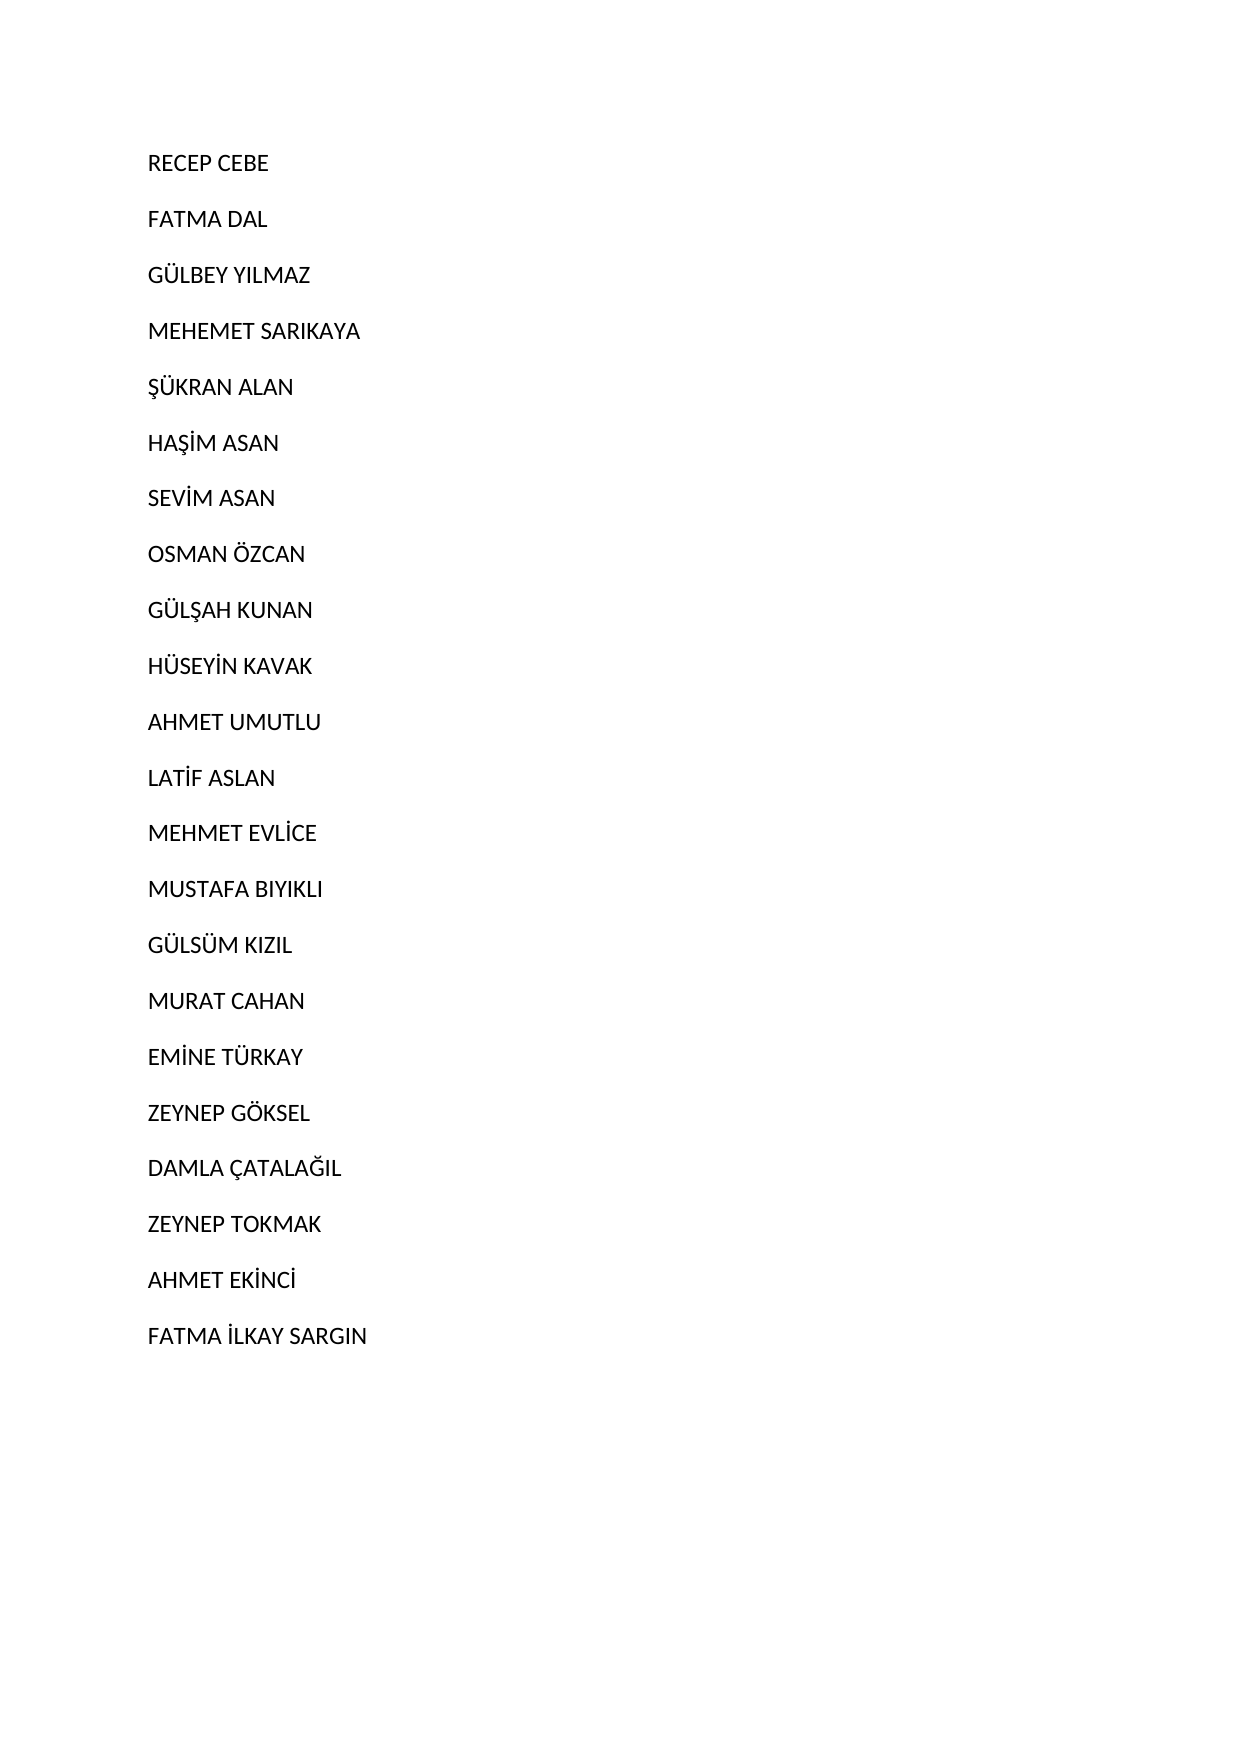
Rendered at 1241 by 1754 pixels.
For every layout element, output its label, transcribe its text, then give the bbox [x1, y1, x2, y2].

text EMİNE TÜRKAY [148, 1041, 1093, 1071]
text RECEP CEBE [148, 148, 1093, 178]
text HÜSEYİN KAVAK [148, 650, 1093, 681]
text ZEYNEP GÖKSEL [148, 1097, 1093, 1127]
text MUSTAFA BIYIKLI [148, 873, 1093, 904]
text SEVİM ASAN [148, 483, 1093, 513]
text LATİF ASLAN [148, 762, 1093, 792]
text GÜLBEY YILMAZ [148, 259, 1093, 290]
text FATMA İLKAY SARGIN [148, 1320, 1093, 1351]
text ŞÜKRAN ALAN [148, 371, 1093, 401]
text GÜLSÜM KIZIL [148, 929, 1093, 960]
text GÜLŞAH KUNAN [148, 594, 1093, 625]
text MEHMET EVLİCE [148, 818, 1093, 848]
text AHMET EKİNCİ [148, 1264, 1093, 1295]
text MEHEMET SARIKAYA [148, 315, 1093, 346]
text OSMAN ÖZCAN [148, 538, 1093, 569]
text FATMA DAL [148, 203, 1093, 234]
text DAMLA ÇATALAĞIL [148, 1153, 1093, 1183]
text HAŞİM ASAN [148, 427, 1093, 457]
text AHMET UMUTLU [148, 706, 1093, 736]
text MURAT CAHAN [148, 985, 1093, 1016]
text ZEYNEP TOKMAK [148, 1208, 1093, 1239]
